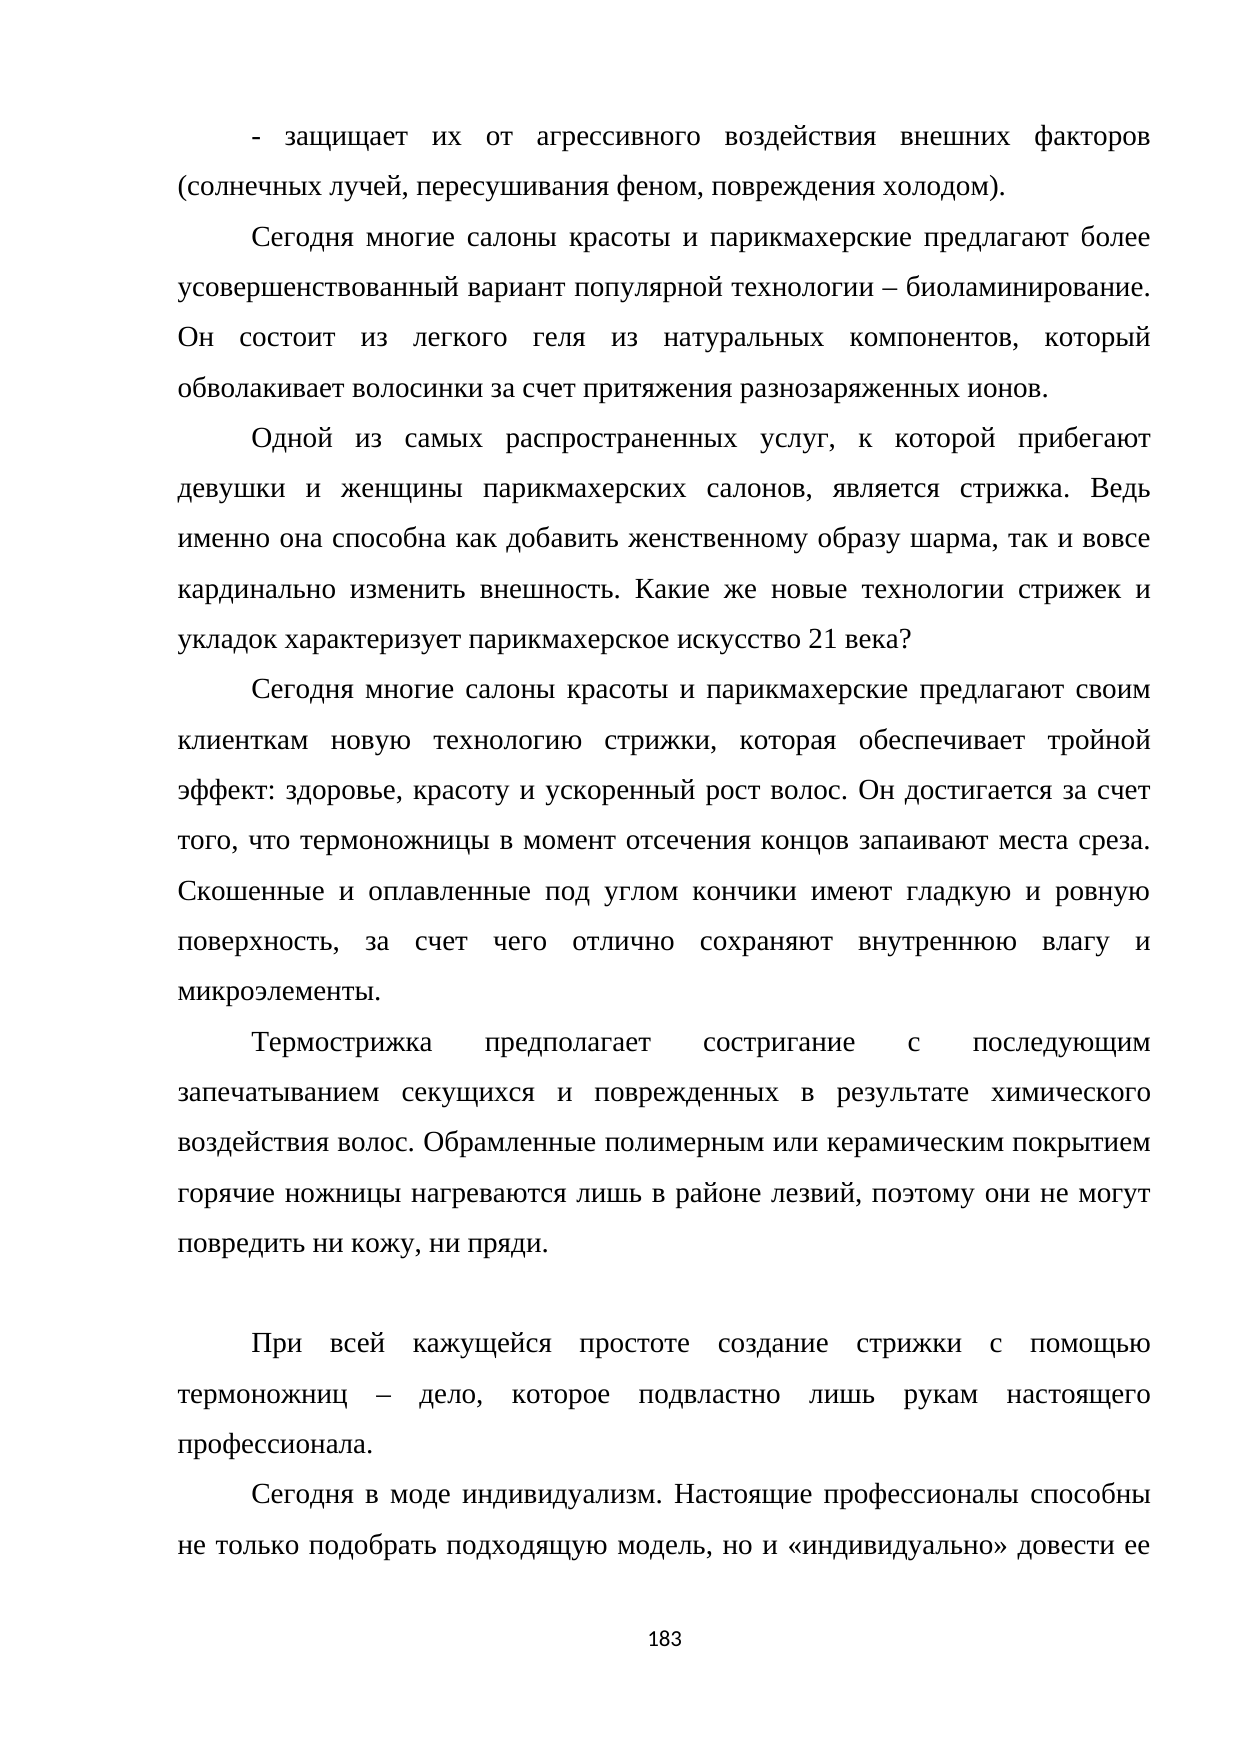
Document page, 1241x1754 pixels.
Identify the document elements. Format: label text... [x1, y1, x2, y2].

text Сегодня многие салоны красоты и парикмахерские предлагают своим клиенткам новую технологию стрижки, которая обеспечивает тройной эффект: здоровье, красоту и ускоренный рост волос. Он достигается за счет того, что термоножницы в момент отсечения концов запаивают места среза. Скошенные и оплавленные под углом кончики имеют гладкую и ровную поверхность, за счет чего отлично сохраняют внутреннюю влагу и микроэлементы. [177, 672, 1152, 1007]
text Одной из самых распространенных услуг, к которой прибегают девушки и женщины парикмахерских салонов, является стрижка. Ведь именно она способна как добавить женственному образу шарма, так и вовсе кардинально изменить внешность. Какие же новые технологии стрижек и укладок характеризует парикмахерское искусство 21 века? [177, 420, 1152, 655]
text Термострижка предполагает состригание с последующим запечатыванием секущихся и поврежденных в результате химического воздействия волос. Обрамленные полимерным или керамическим покрытием горячие ножницы нагреваются лишь в районе лезвий, поэтому они не могут повредить ни кожу, ни пряди. [177, 1024, 1152, 1258]
text - защищает их от агрессивного воздействия внешних факторов (солнечных лучей, пересушивания феном, повреждения холодом). [177, 118, 1152, 202]
text При всей кажущейся простоте создание стрижки с помощью термоножниц – дело, которое подвластно лишь рукам настоящего профессионала. [177, 1326, 1152, 1460]
text Сегодня многие салоны красоты и парикмахерские предлагают более усовершенствованный вариант популярной технологии – биоламинирование. Он состоит из легкого геля из натуральных компонентов, который обволакивает волосинки за счет притяжения разнозаряженных ионов. [177, 219, 1152, 403]
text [177, 1477, 1152, 1560]
